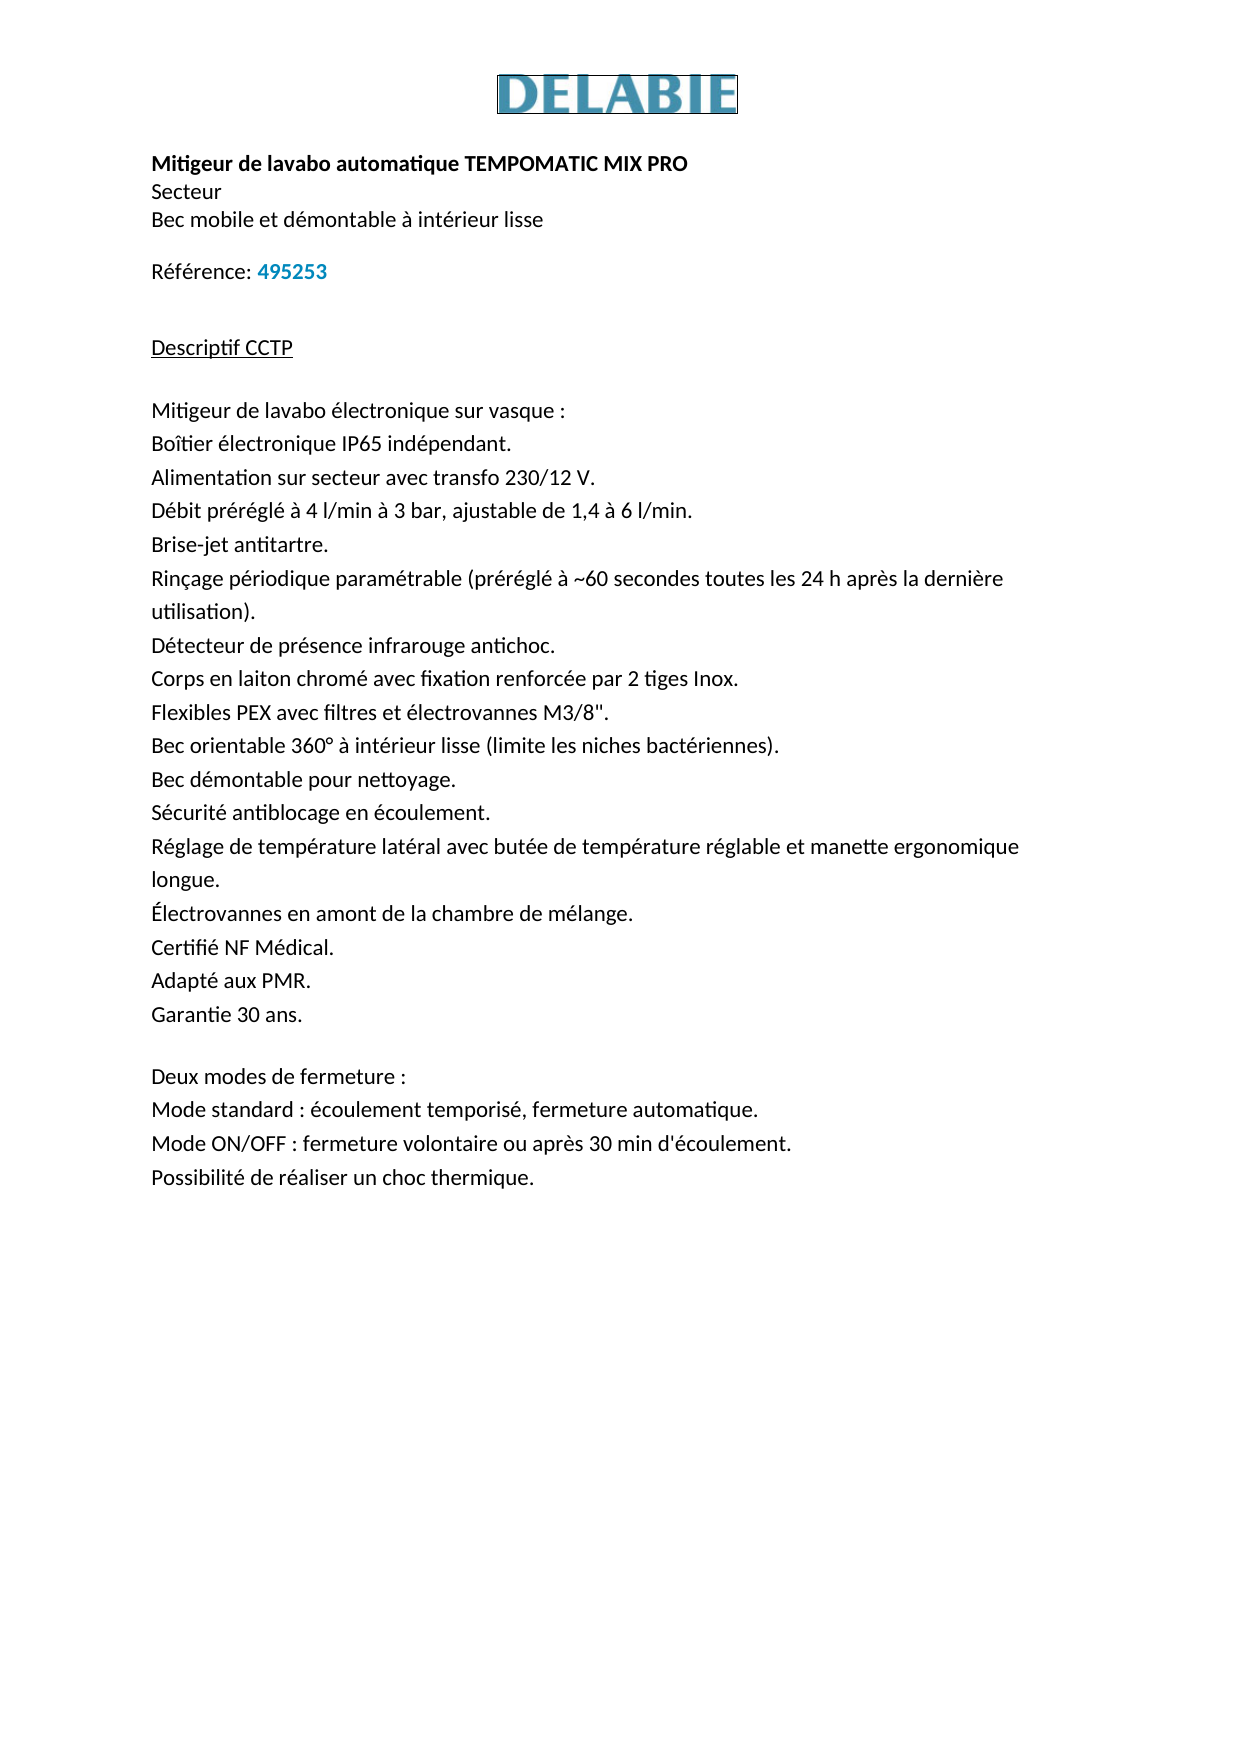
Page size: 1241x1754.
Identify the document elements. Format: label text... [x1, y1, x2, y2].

text Sécurité antiblocage en écoulement. [151, 798, 1084, 827]
text Débit préréglé à 4 l/min à 3 bar, ajustable de 1,4 à 6 l/min. [151, 497, 1084, 525]
text Deux modes de fermeture : [151, 1062, 1084, 1090]
text Réglage de température latéral avec butée de température réglable et manette ergonomique longue. [151, 832, 1084, 894]
text Adapté aux PMR. [151, 966, 1084, 994]
text Descriptif CCTP [151, 333, 1084, 361]
text Bec démontable pour nettoyage. [151, 765, 1084, 793]
text Détecteur de présence infrarouge antichoc. [151, 631, 1084, 659]
text Brise-jet antitartre. [151, 530, 1084, 558]
text Rinçage périodique paramétrable (préréglé à ~60 secondes toutes les 24 h après la dernière utilisation). [151, 564, 1084, 625]
text Boîtier électronique IP65 indépendant. [151, 429, 1084, 458]
text Alimentation sur secteur avec transfo 230/12 V. [151, 463, 1084, 491]
text Garantie 30 ans. [151, 1000, 1084, 1028]
text Électrovannes en amont de la chambre de mélange. [151, 899, 1084, 927]
text Mitigeur de lavabo électronique sur vasque : [151, 396, 1084, 424]
text Mitigeur de lavabo automatique TEMPOMATIC MIX PRO [151, 149, 1084, 177]
text Corps en laiton chromé avec fixation renforcée par 2 tiges Inox. [151, 664, 1084, 692]
text Certifié NF Médical. [151, 933, 1084, 961]
picture [498, 76, 737, 113]
text Bec orientable 360° à intérieur lisse (limite les niches bactériennes). [151, 731, 1084, 759]
text Mode ON/OFF : fermeture volontaire ou après 30 min d'écoulement. [151, 1129, 1084, 1157]
text Secteur [151, 177, 1084, 205]
text Bec mobile et démontable à intérieur lisse [151, 205, 1084, 233]
text Flexibles PEX avec filtres et électrovannes M3/8". [151, 698, 1084, 726]
text Possibilité de réaliser un choc thermique. [151, 1163, 1084, 1191]
text Mode standard : écoulement temporisé, fermeture automatique. [151, 1096, 1084, 1124]
text Référence: 495253 [151, 257, 1084, 285]
